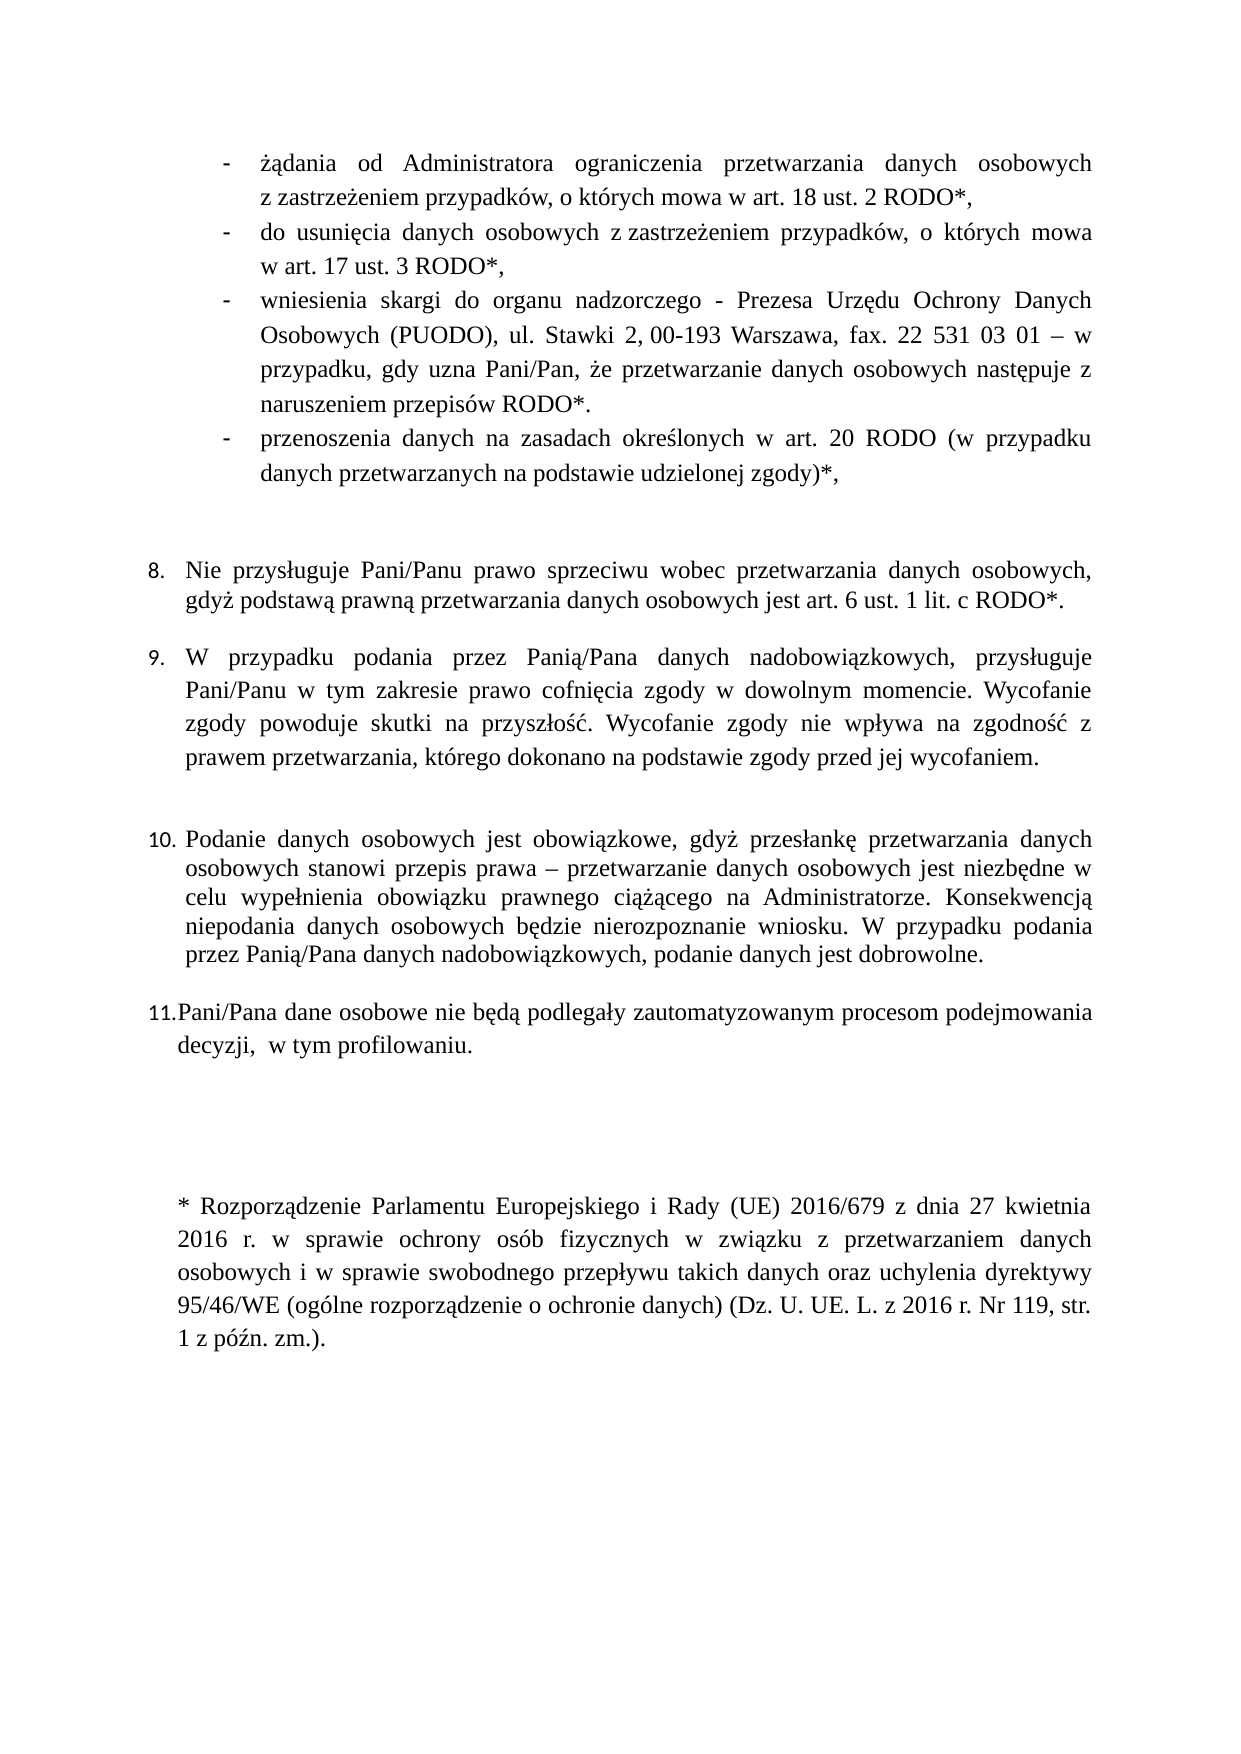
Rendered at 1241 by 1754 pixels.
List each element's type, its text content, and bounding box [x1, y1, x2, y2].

list Pani/Pana dane osobowe nie będą podlegały zautomatyzowanym procesom podejmowania decyzji, w tym profilowaniu. [148, 997, 1093, 1059]
text * Rozporządzenie Parlamentu Europejskiego i Rady (UE) 2016/679 z dnia 27 kwietnia 2016 r. w sprawie ochrony osób fizycznych w związku z przetwarzaniem danych osobowych i w sprawie swobodnego przepływu takich danych oraz uchylenia dyrektywy 95/46/WE (ogólne rozporządzenie o ochronie danych) (Dz. U. UE. L. z 2016 r. Nr 119, str. 1 z późn. zm.). [177, 1191, 1093, 1352]
list Podanie danych osobowych jest obowiązkowe, gdyż przesłankę przetwarzania danych osobowych stanowi przepis prawa – przetwarzanie danych osobowych jest niezbędne w celu wypełnienia obowiązku prawnego ciążącego na Administratorze. Konsekwencją niepodania danych osobowych będzie nierozpoznanie wniosku. W przypadku podania przez Panią/Pana danych nadobowiązkowych, podanie danych jest dobrowolne. [148, 824, 1093, 968]
list wniesienia skargi do organu nadzorczego - Prezesa Urzędu Ochrony Danych Osobowych (PUODO), ul. Stawki 2, 00-193 Warszawa, fax. 22 531 03 01 – w przypadku, gdy uzna Pani/Pan, że przetwarzanie danych osobowych następuje z naruszeniem przepisów RODO*. [223, 286, 1093, 418]
list Nie przysługuje Pani/Panu prawo sprzeciwu wobec przetwarzania danych osobowych, gdyż podstawą prawną przetwarzania danych osobowych jest art. 6 ust. 1 lit. c RODO*. [148, 556, 1093, 613]
list W przypadku podania przez Panią/Pana danych nadobowiązkowych, przysługuje Pani/Panu w tym zakresie prawo cofnięcia zgody w dowolnym momencie. Wycofanie zgody powoduje skutki na przyszłość. Wycofanie zgody nie wpływa na zgodność z prawem przetwarzania, którego dokonano na podstawie zgody przed jej wycofaniem. [148, 642, 1093, 770]
list do usunięcia danych osobowych z zastrzeżeniem przypadków, o których mowa w art. 17 ust. 3 RODO*, [223, 217, 1093, 280]
list żądania od Administratora ograniczenia przetwarzania danych osobowych z zastrzeżeniem przypadków, o których mowa w art. 18 ust. 2 RODO*, [223, 148, 1093, 211]
list przenoszenia danych na zasadach określonych w art. 20 RODO (w przypadku danych przetwarzanych na podstawie udzielonej zgody)*, [223, 423, 1093, 487]
